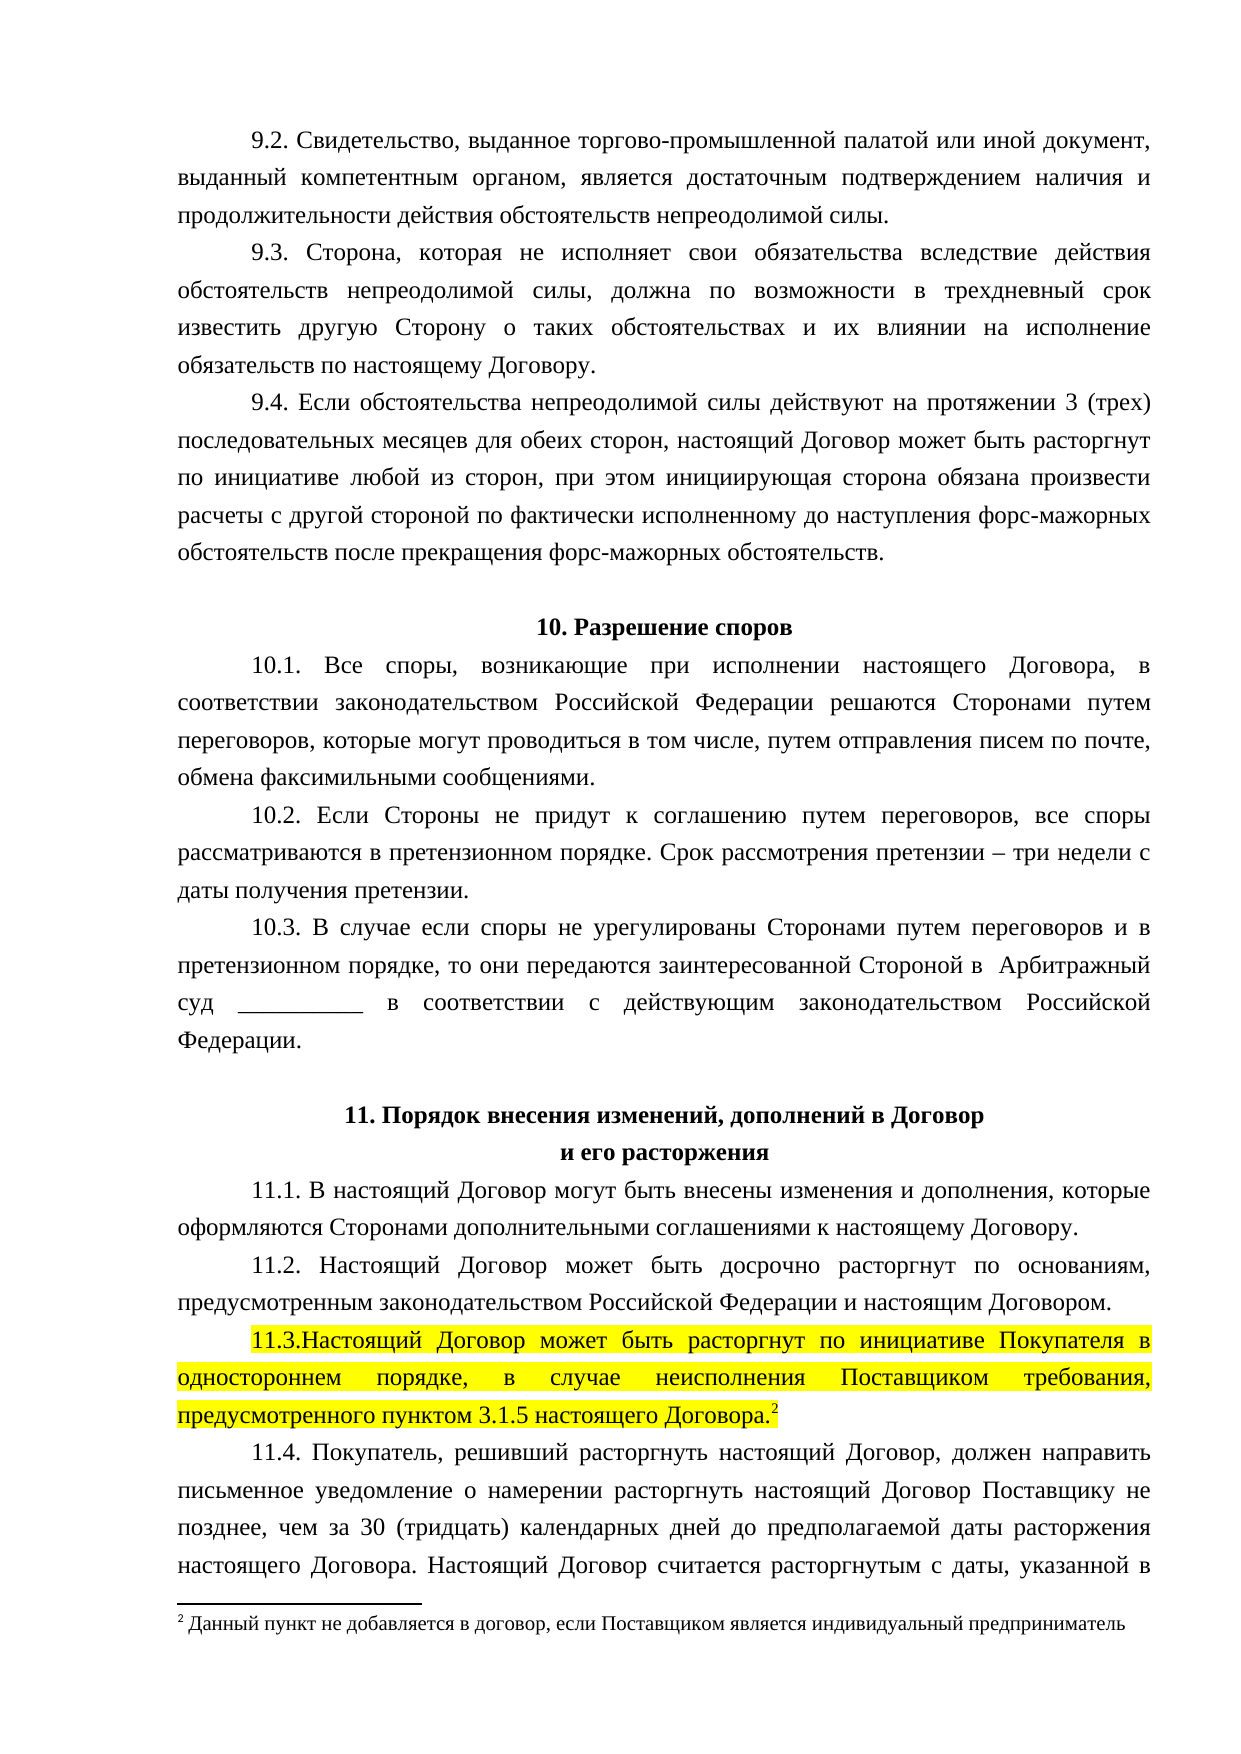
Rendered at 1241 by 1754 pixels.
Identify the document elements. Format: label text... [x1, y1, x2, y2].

text 11. Порядок внесения изменений, дополнений в Договор [177, 1093, 1152, 1131]
text 11.3.Настоящий Договор может быть расторгнут по инициативе Покупателя в одностороннем порядке, в случае неисполнения Поставщиком требования, предусмотренного пунктом 3.1.5 настоящего Договора. [177, 1391, 1152, 1431]
text 10.3. В случае если споры не урегулированы Сторонами путем переговоров и в претензионном порядке, то они передаются заинтересованной Стороной в Арбитражный суд __________ в соответствии с действующим законодательством Российской Федерации. [177, 906, 1152, 1056]
text 11.2. Настоящий Договор может быть досрочно расторгнут по основаниям, предусмотренным законодательством Российской Федерации и настоящим Договором. [177, 1243, 1152, 1318]
text 11.3.Настоящий Договор может быть расторгнут по инициативе Покупателя в одностороннем порядке, в случае неисполнения Поставщиком требования, предусмотренного пунктом 3.1.5 настоящего Договора. [177, 1318, 1152, 1362]
text 9.3. Сторона, которая не исполняет свои обязательства вследствие действия обстоятельств непреодолимой силы, должна по возможности в трехдневный срок известить другую Сторону о таких обстоятельствах и их влиянии на исполнение обязательств по настоящему Договору. [177, 231, 1152, 381]
text 11.1. В настоящий Договор могут быть внесены изменения и дополнения, которые оформляются Сторонами дополнительными соглашениями к настоящему Договору. [177, 1168, 1152, 1243]
text 9.4. Если обстоятельства непреодолимой силы действуют на протяжении 3 (трех) последовательных месяцев для обеих сторон, настоящий Договор может быть расторгнут по инициативе любой из сторон, при этом инициирующая сторона обязана произвести расчеты с другой стороной по фактически исполненному до наступления форс-мажорных обстоятельств после прекращения форс-мажорных обстоятельств. [177, 381, 1152, 568]
text 9.2. Свидетельство, выданное торгово-промышленной палатой или иной документ, выданный компетентным органом, является достаточным подтверждением наличия и продолжительности действия обстоятельств непреодолимой силы. [177, 118, 1152, 231]
text 10.1. Все споры, возникающие при исполнении настоящего Договора, в соответствии законодательством Российской Федерации решаются Сторонами путем переговоров, которые могут проводиться в том числе, путем отправления писем по почте, обмена факсимильными сообщениями. [177, 643, 1152, 793]
text и его расторжения [177, 1131, 1152, 1168]
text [177, 1431, 1152, 1581]
text 10.2. Если Стороны не придут к соглашению путем переговоров, все споры рассматриваются в претензионном порядке. Срок рассмотрения претензии – три недели с даты получения претензии. [177, 793, 1152, 906]
text 10. Разрешение споров [177, 606, 1152, 643]
